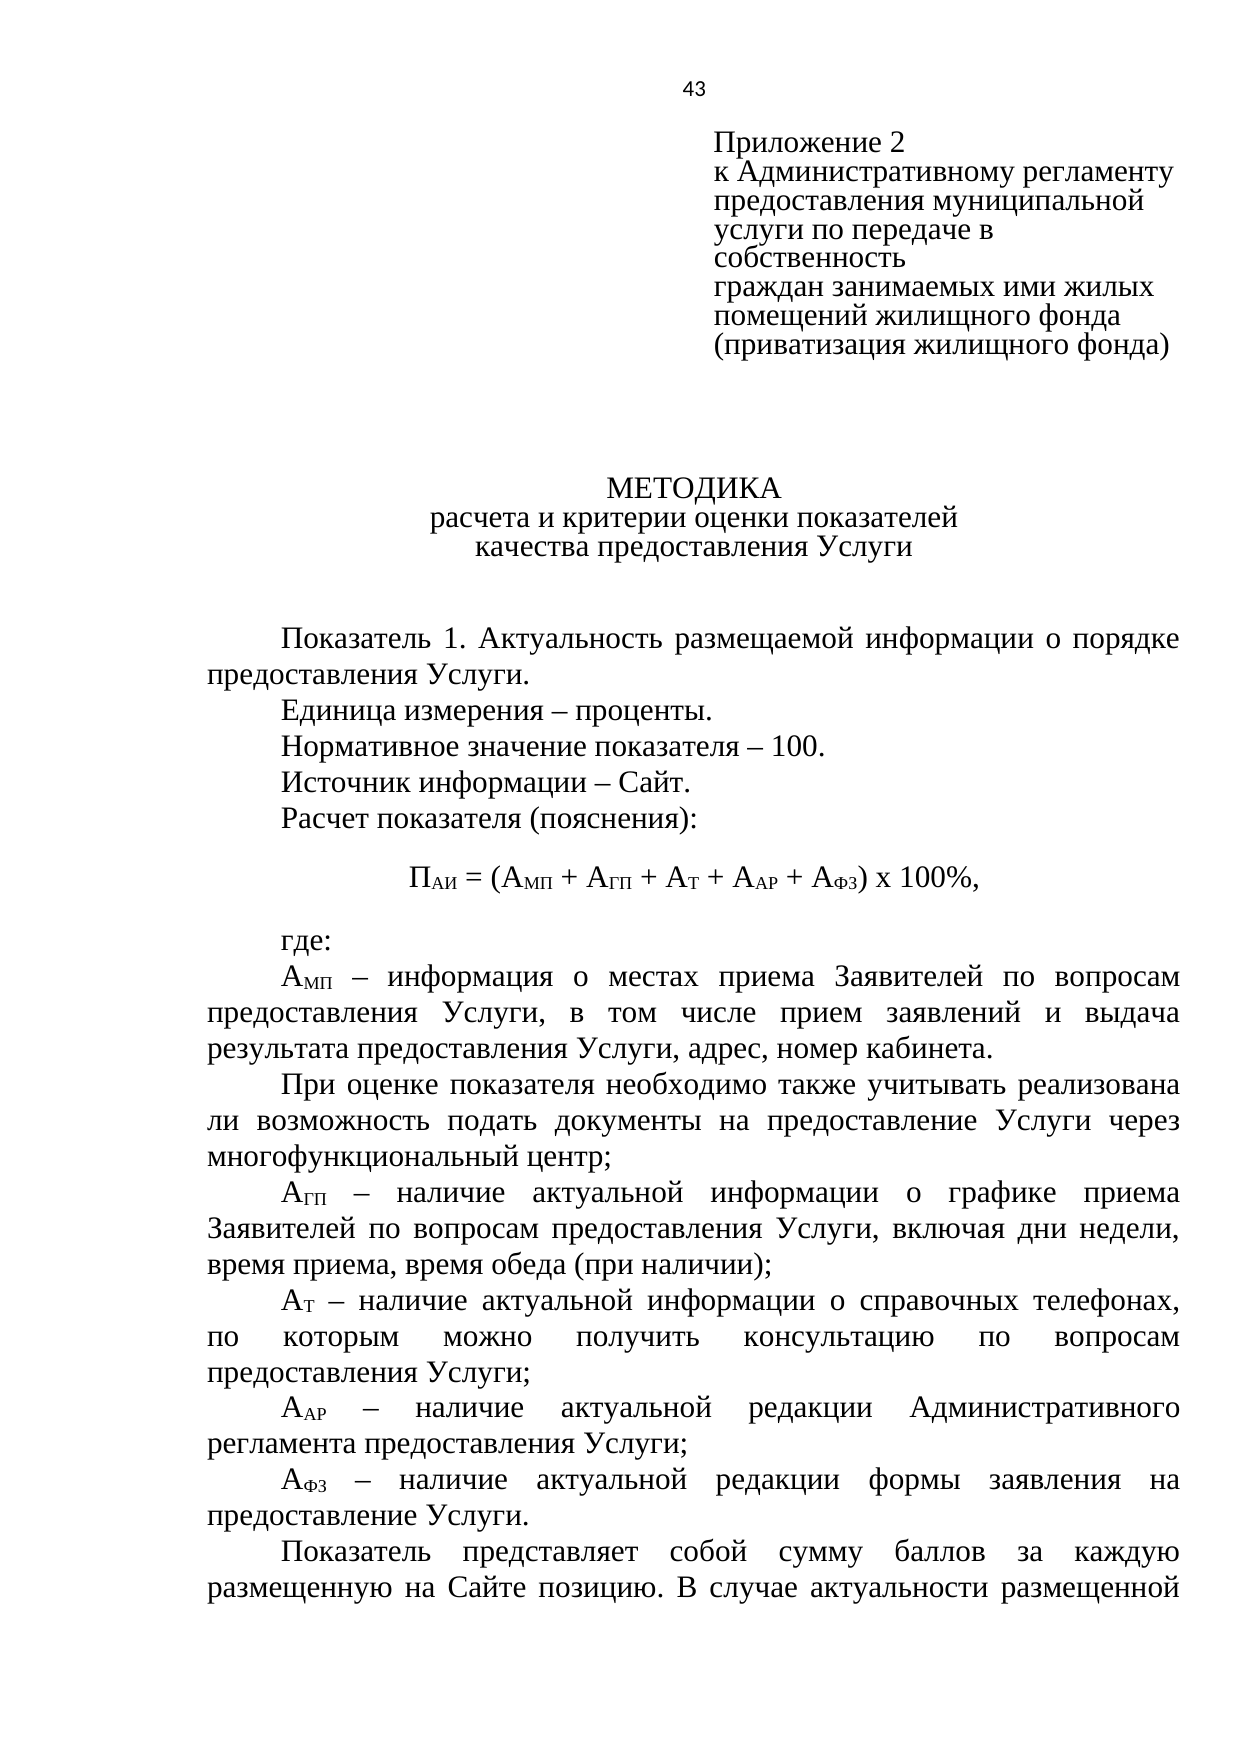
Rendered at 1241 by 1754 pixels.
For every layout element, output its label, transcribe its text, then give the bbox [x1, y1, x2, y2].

text помещений жилищного фонда [207, 302, 1181, 331]
text граждан занимаемых ими жилых [207, 274, 1181, 302]
text услуги по передаче в [207, 216, 1181, 245]
text Источник информации – Сайт. [207, 763, 1181, 799]
text где: [207, 922, 1181, 957]
text АТ – наличие актуальной информации о справочных телефонах, по которым можно получить консультацию по вопросам предоставления Услуги; [207, 1281, 1181, 1389]
text Расчет показателя (пояснения): [207, 799, 1181, 835]
text АМП – информация о местах приема Заявителей по вопросам предоставления Услуги, в том числе прием заявлений и выдача результата предоставления Услуги, адрес, номер кабинета. [207, 957, 1181, 1065]
text расчета и критерии оценки показателей [207, 505, 1181, 533]
text Нормативное значение показателя – 100. [207, 727, 1181, 763]
text предоставления муниципальной [207, 187, 1181, 216]
text качества предоставления Услуги [207, 533, 1181, 562]
text АФЗ – наличие актуальной редакции формы заявления на предоставление Услуги. [207, 1461, 1181, 1532]
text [207, 1532, 1181, 1604]
text АГП – наличие актуальной информации о графике приема Заявителей по вопросам предоставления Услуги, включая дни недели, время приема, время обеда (при наличии); [207, 1173, 1181, 1281]
text собственность [207, 245, 1181, 274]
text ААР – наличие актуальной редакции Административного регламента предоставления Услуги; [207, 1389, 1181, 1461]
text Единица измерения – проценты. [207, 692, 1181, 727]
text МЕТОДИКА [207, 476, 1181, 505]
text (приватизация жилищного фонда) [207, 331, 1181, 360]
text Приложение 2 [207, 130, 1181, 159]
text ПАИ = (АМП + АГП + АТ + ААР + АФЗ) x 100%, [207, 864, 1181, 893]
text При оценке показателя необходимо также учитывать реализована ли возможность подать документы на предоставление Услуги через многофункциональный центр; [207, 1065, 1181, 1173]
text Показатель 1. Актуальность размещаемой информации о порядке предоставления Услуги. [207, 620, 1181, 692]
text к Административному регламенту [207, 159, 1181, 187]
